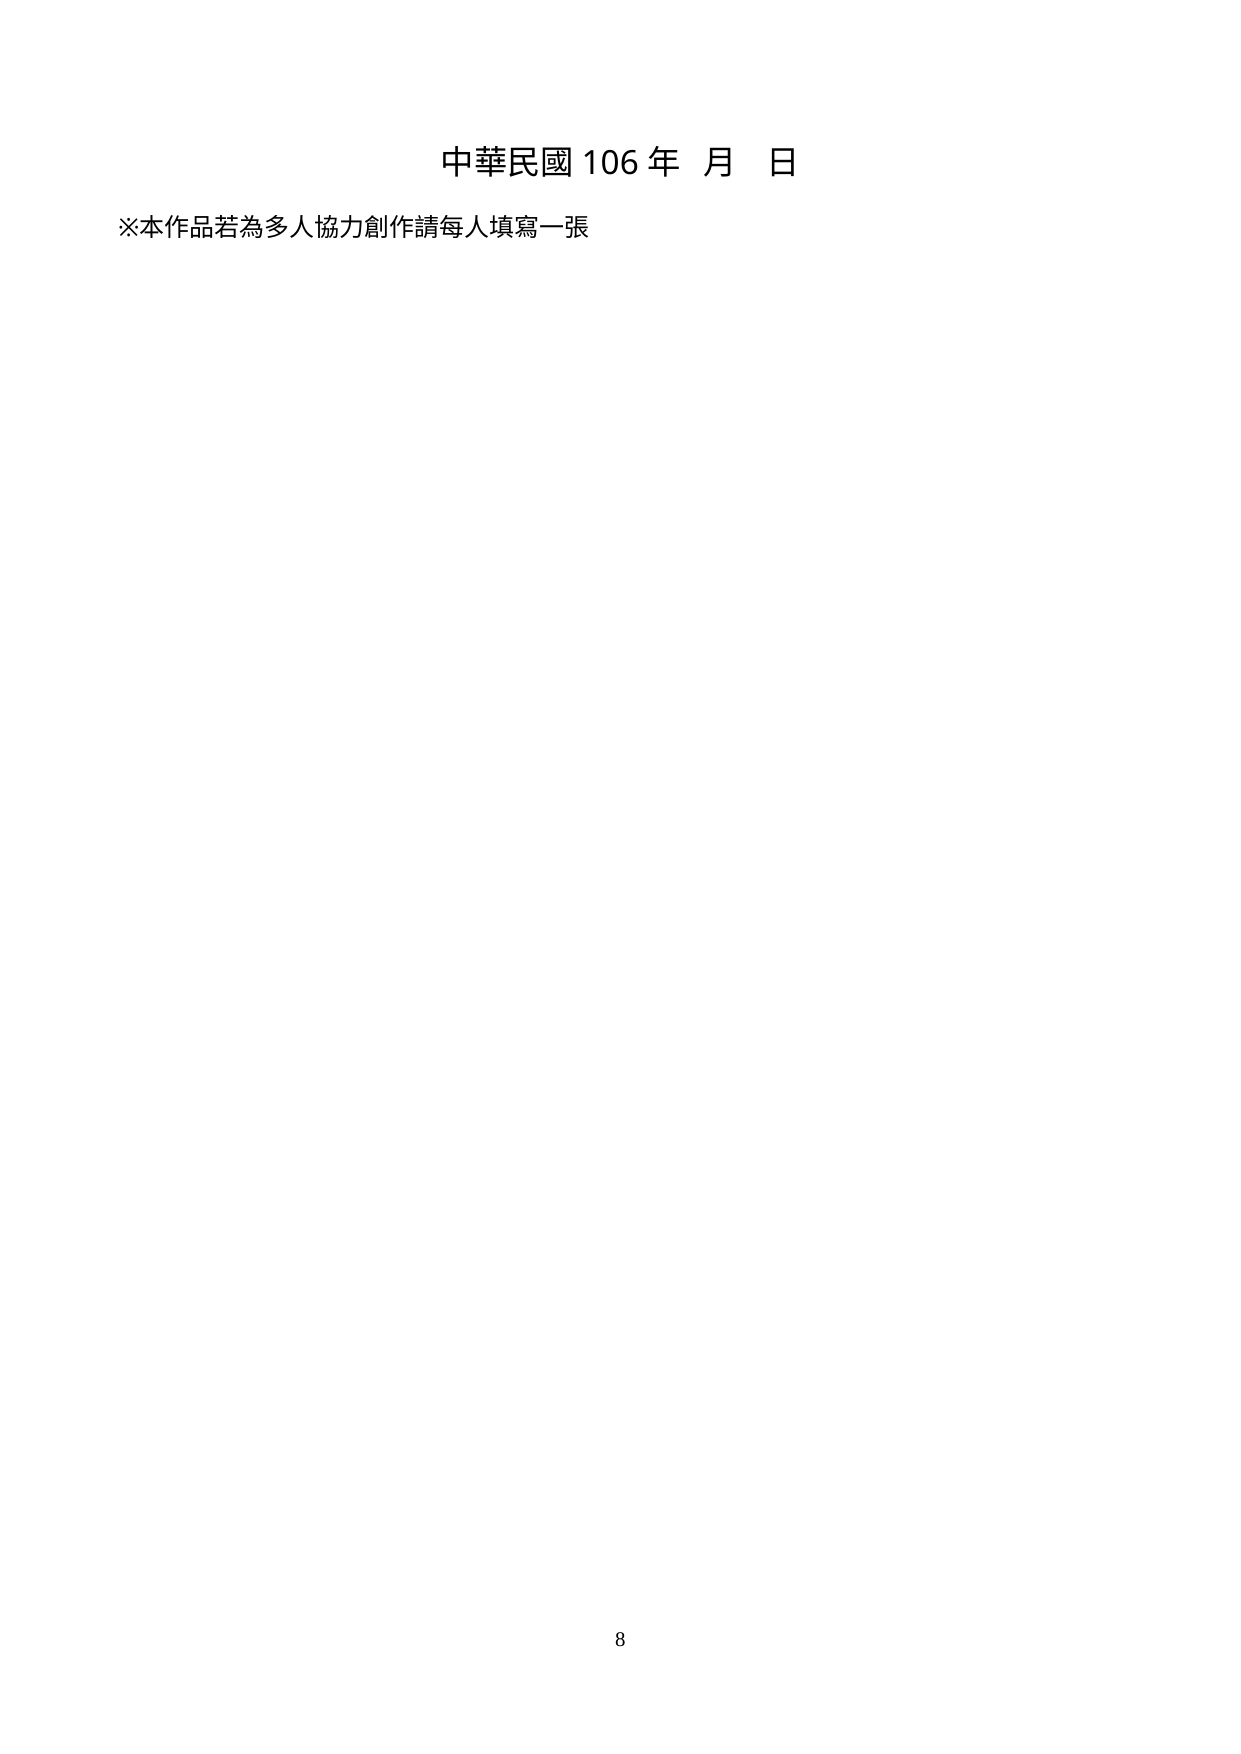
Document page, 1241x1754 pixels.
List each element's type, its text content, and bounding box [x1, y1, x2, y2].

text 中華民國 106 年 月 日 [118, 122, 1122, 197]
text ※本作品若為多人協力創作請每人填寫一張 [118, 207, 1122, 244]
